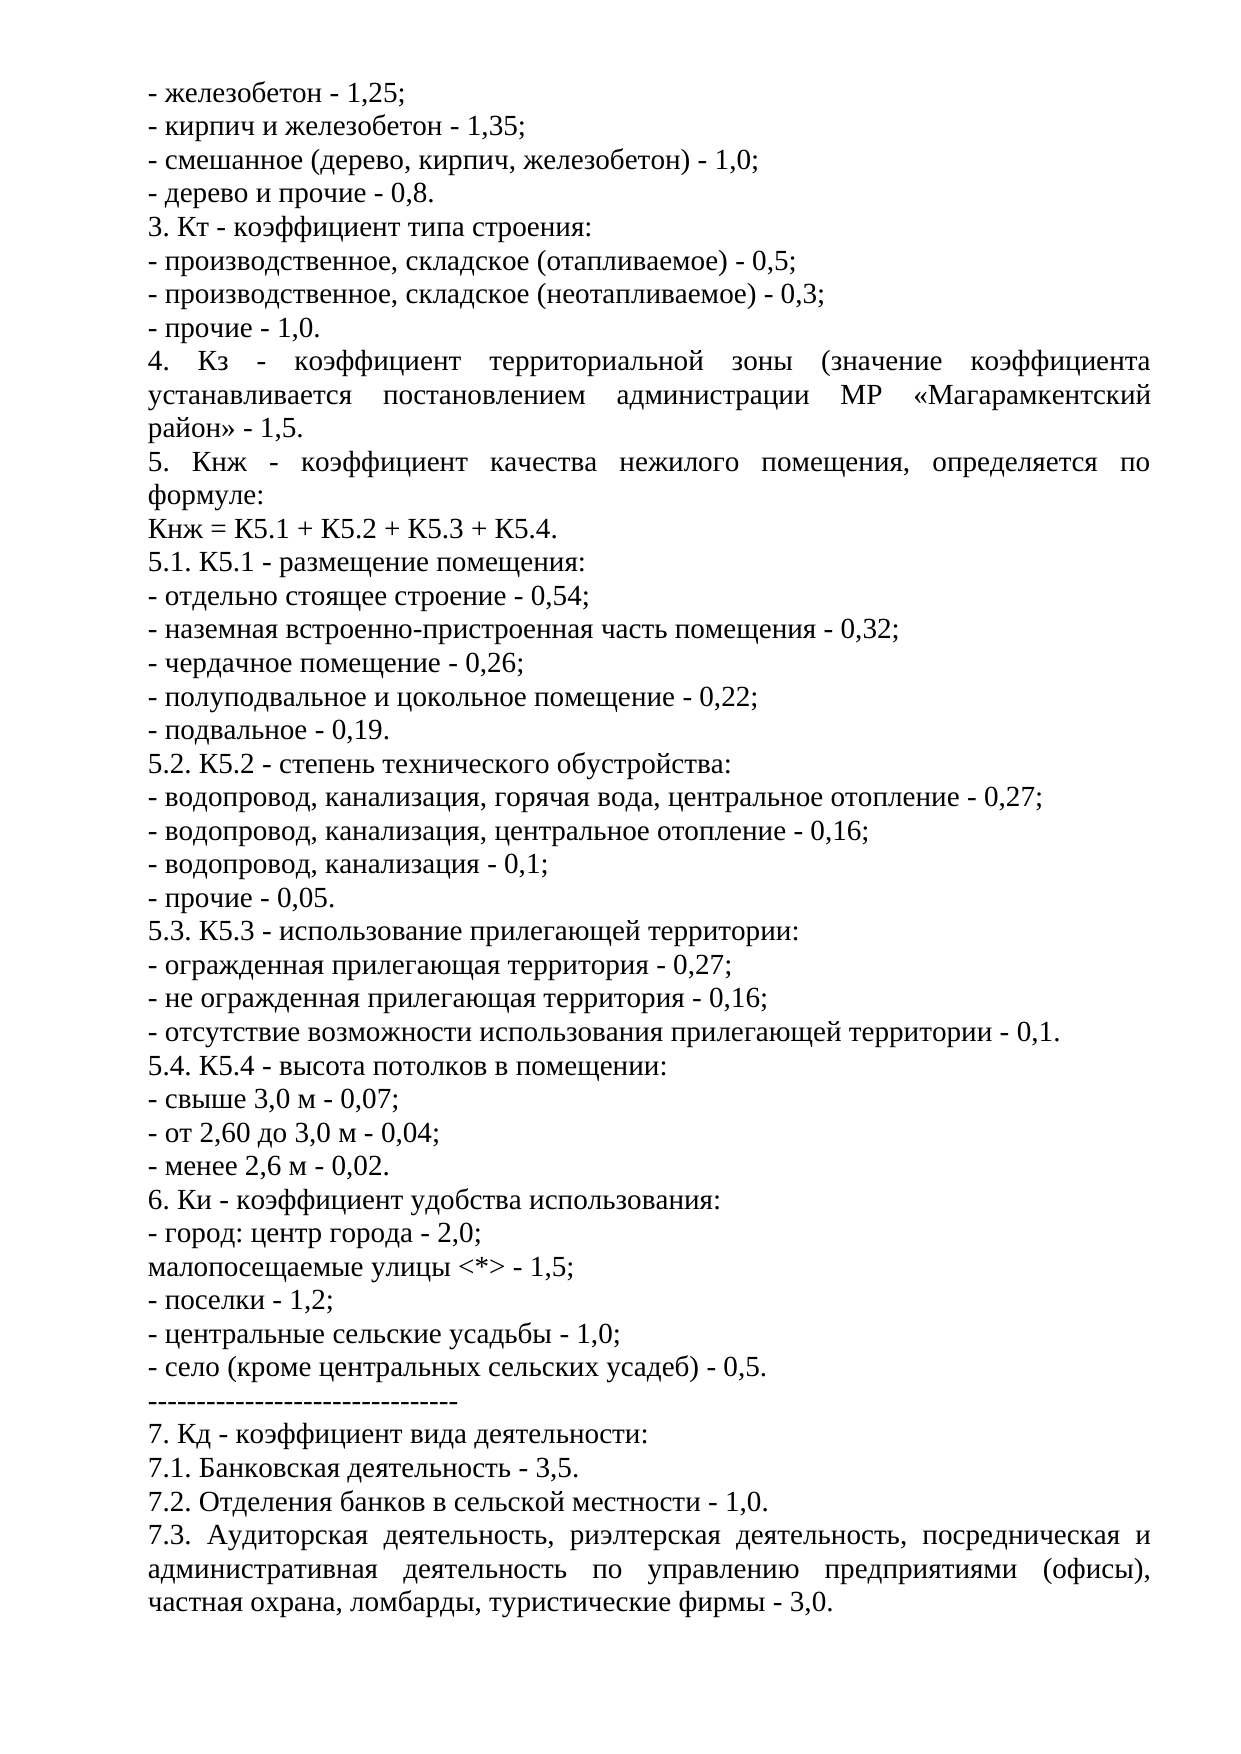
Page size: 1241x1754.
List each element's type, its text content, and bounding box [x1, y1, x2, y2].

text - чердачное помещение - 0,26; [148, 645, 1152, 679]
text - водопровод, канализация, горячая вода, центральное отопление - 0,27; [148, 779, 1152, 813]
text 5. Кнж - коэффициент качества нежилого помещения, определяется по формуле: [148, 444, 1152, 511]
text - город: центр города - 2,0; [148, 1215, 1152, 1249]
text 7. Кд - коэффициент вида деятельности: [148, 1417, 1152, 1450]
text - подвальное - 0,19. [148, 712, 1152, 746]
text - огражденная прилегающая территория - 0,27; [148, 947, 1152, 981]
text 5.1. К5.1 - размещение помещения: [148, 544, 1152, 578]
text - смешанное (дерево, кирпич, железобетон) - 1,0; [148, 142, 1152, 176]
text - село (кроме центральных сельских усадеб) - 0,5. [148, 1349, 1152, 1383]
text 3. Кт - коэффициент типа строения: [148, 209, 1152, 243]
text - водопровод, канализация, центральное отопление - 0,16; [148, 813, 1152, 846]
text - водопровод, канализация - 0,1; [148, 846, 1152, 880]
text - дерево и прочие - 0,8. [148, 176, 1152, 209]
text - кирпич и железобетон - 1,35; [148, 108, 1152, 142]
text 5.2. К5.2 - степень технического обустройства: [148, 746, 1152, 779]
text - отсутствие возможности использования прилегающей территории - 0,1. [148, 1014, 1152, 1048]
text 4. Кз - коэффициент территориальной зоны (значение коэффициента устанавливается постановлением администрации МР «Магарамкентский район» - 1,5. [148, 343, 1152, 444]
text - производственное, складское (отапливаемое) - 0,5; [148, 243, 1152, 276]
text - отдельно стоящее строение - 0,54; [148, 578, 1152, 612]
text Кнж = К5.1 + К5.2 + К5.3 + К5.4. [148, 511, 1152, 544]
text - железобетон - 1,25; [148, 75, 1152, 108]
text - полуподвальное и цокольное помещение - 0,22; [148, 679, 1152, 712]
text 7.1. Банковская деятельность - 3,5. [148, 1450, 1152, 1484]
text - центральные сельские усадьбы - 1,0; [148, 1316, 1152, 1349]
text - менее 2,6 м - 0,02. [148, 1148, 1152, 1182]
text - прочие - 1,0. [148, 310, 1152, 343]
text 5.4. К5.4 - высота потолков в помещении: [148, 1048, 1152, 1081]
text 6. Ки - коэффициент удобства использования: [148, 1182, 1152, 1215]
text - не огражденная прилегающая территория - 0,16; [148, 981, 1152, 1014]
text -------------------------------- [148, 1383, 1152, 1417]
text - наземная встроенно-пристроенная часть помещения - 0,32; [148, 612, 1152, 645]
text 7.2. Отделения банков в сельской местности - 1,0. [148, 1484, 1152, 1517]
text - прочие - 0,05. [148, 880, 1152, 913]
text - производственное, складское (неотапливаемое) - 0,3; [148, 276, 1152, 310]
text - свыше 3,0 м - 0,07; [148, 1081, 1152, 1115]
text малопосещаемые улицы <*> - 1,5; [148, 1249, 1152, 1282]
text 5.3. К5.3 - использование прилегающей территории: [148, 913, 1152, 947]
text - от 2,60 до 3,0 м - 0,04; [148, 1115, 1152, 1148]
text 7.3. Аудиторская деятельность, риэлтерская деятельность, посредническая и административная деятельность по управлению предприятиями (офисы), частная охрана, ломбарды, туристические фирмы - 3,0. [148, 1517, 1152, 1618]
text - поселки - 1,2; [148, 1282, 1152, 1316]
